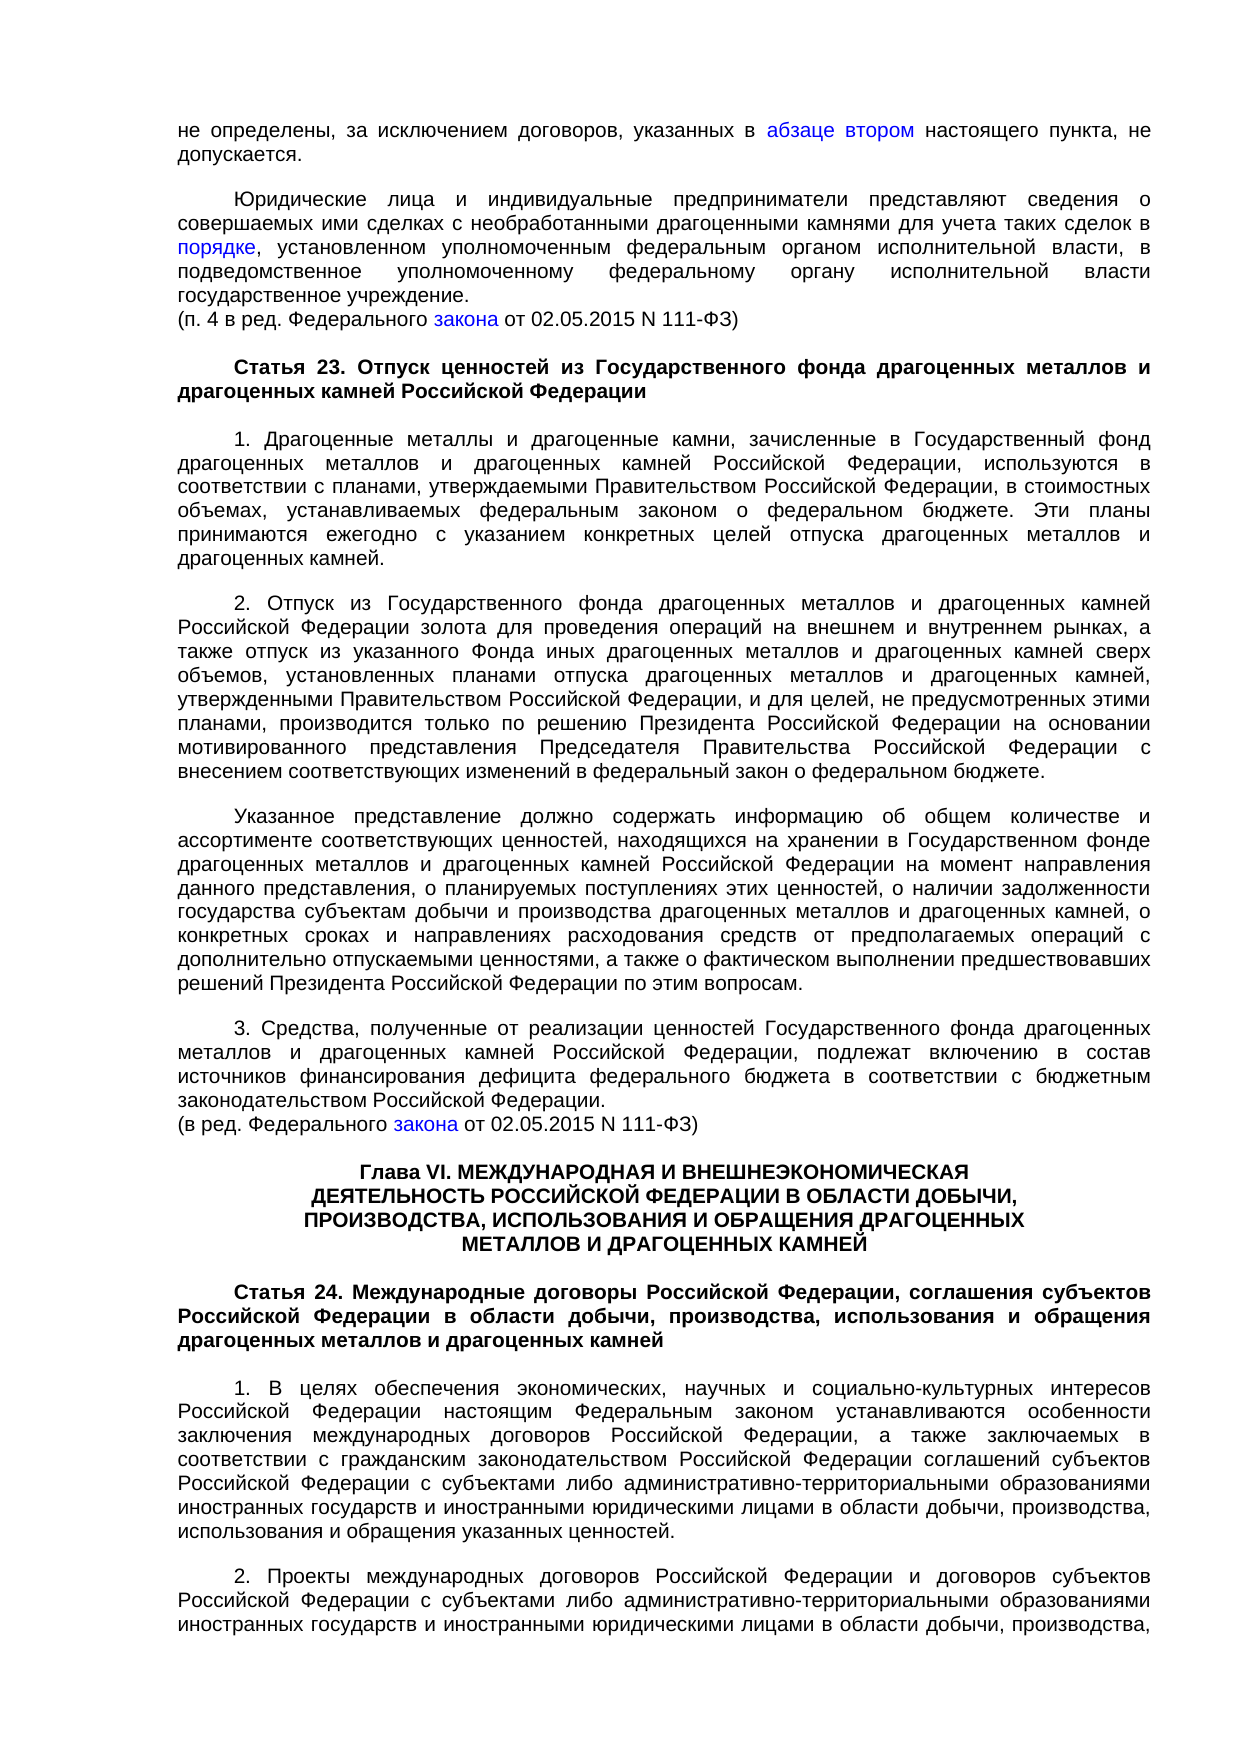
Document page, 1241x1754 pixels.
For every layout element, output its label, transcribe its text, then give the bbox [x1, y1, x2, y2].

title Глава VI. МЕЖДУНАРОДНАЯ И ВНЕШНЕЭКОНОМИЧЕСКАЯ [177, 1160, 1152, 1184]
text 2. Отпуск из Государственного фонда драгоценных металлов и драгоценных камней Российской Федерации золота для проведения операций на внешнем и внутреннем рынках, а также отпуск из указанного Фонда иных драгоценных металлов и драгоценных камней сверх объемов, установленных планами отпуска драгоценных металлов и драгоценных камней, утвержденными Правительством Российской Федерации, и для целей, не предусмотренных этими планами, производится только по решению Президента Российской Федерации на основании мотивированного представления Председателя Правительства Российской Федерации с внесением соответствующих изменений в федеральный закон о федеральном бюджете. [177, 591, 1152, 783]
text Юридические лица и индивидуальные предприниматели представляют сведения о совершаемых ими сделках с необработанными драгоценными камнями для учета таких сделок в порядке, установленном уполномоченным федеральным органом исполнительной власти, в подведомственное уполномоченному федеральному органу исполнительной власти государственное учреждение. [177, 187, 1152, 307]
text 3. Средства, полученные от реализации ценностей Государственного фонда драгоценных металлов и драгоценных камней Российской Федерации, подлежат включению в состав источников финансирования дефицита федерального бюджета в соответствии с бюджетным законодательством Российской Федерации. [177, 1016, 1152, 1112]
text (в ред. Федерального закона от 02.05.2015 N 111-ФЗ) [177, 1112, 1152, 1136]
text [177, 118, 1152, 166]
text 1. Драгоценные металлы и драгоценные камни, зачисленные в Государственный фонд драгоценных металлов и драгоценных камней Российской Федерации, используются в соответствии с планами, утверждаемыми Правительством Российской Федерации, в стоимостных объемах, устанавливаемых федеральным законом о федеральном бюджете. Эти планы принимаются ежегодно с указанием конкретных целей отпуска драгоценных металлов и драгоценных камней. [177, 426, 1152, 570]
title Статья 24. Международные договоры Российской Федерации, соглашения субъектов Российской Федерации в области добычи, производства, использования и обращения драгоценных металлов и драгоценных камней [177, 1279, 1152, 1351]
title Статья 23. Отпуск ценностей из Государственного фонда драгоценных металлов и драгоценных камней Российской Федерации [177, 354, 1152, 402]
title ДЕЯТЕЛЬНОСТЬ РОССИЙСКОЙ ФЕДЕРАЦИИ В ОБЛАСТИ ДОБЫЧИ, [177, 1184, 1152, 1208]
title МЕТАЛЛОВ И ДРАГОЦЕННЫХ КАМНЕЙ [177, 1232, 1152, 1256]
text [177, 1564, 1152, 1636]
text Указанное представление должно содержать информацию об общем количестве и ассортименте соответствующих ценностей, находящихся на хранении в Государственном фонде драгоценных металлов и драгоценных камней Российской Федерации на момент направления данного представления, о планируемых поступлениях этих ценностей, о наличии задолженности государства субъектам добычи и производства драгоценных металлов и драгоценных камней, о конкретных сроках и направлениях расходования средств от предполагаемых операций с дополнительно отпускаемыми ценностями, а также о фактическом выполнении предшествовавших решений Президента Российской Федерации по этим вопросам. [177, 803, 1152, 995]
text 1. В целях обеспечения экономических, научных и социально-культурных интересов Российской Федерации настоящим Федеральным законом устанавливаются особенности заключения международных договоров Российской Федерации, а также заключаемых в соответствии с гражданским законодательством Российской Федерации соглашений субъектов Российской Федерации с субъектами либо административно-территориальными образованиями иностранных государств и иностранными юридическими лицами в области добычи, производства, использования и обращения указанных ценностей. [177, 1375, 1152, 1543]
text (п. 4 в ред. Федерального закона от 02.05.2015 N 111-ФЗ) [177, 307, 1152, 331]
title ПРОИЗВОДСТВА, ИСПОЛЬЗОВАНИЯ И ОБРАЩЕНИЯ ДРАГОЦЕННЫХ [177, 1208, 1152, 1232]
